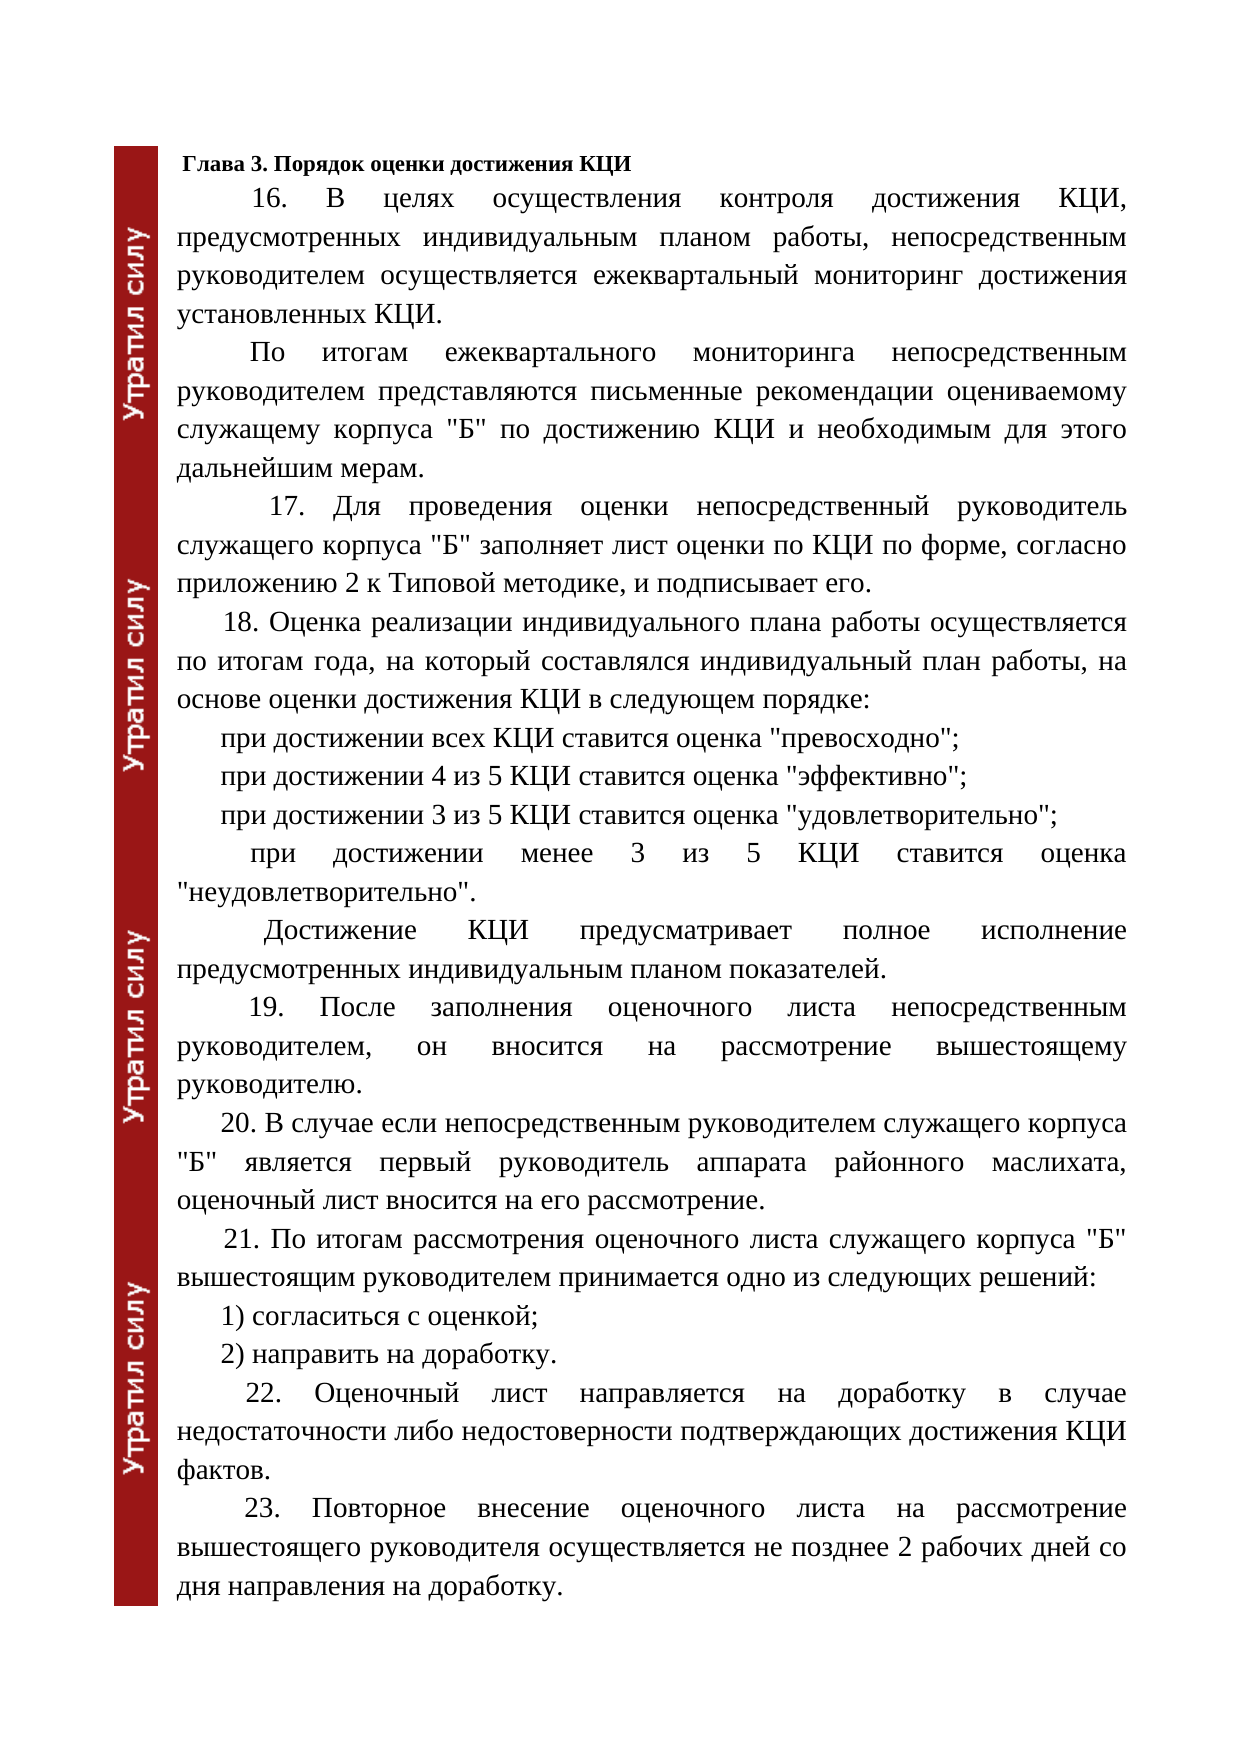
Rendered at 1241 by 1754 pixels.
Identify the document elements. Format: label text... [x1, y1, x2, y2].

text 2) направить на доработку. [112, 1336, 1128, 1370]
picture [114, 483, 158, 488]
picture [114, 907, 158, 912]
picture [114, 1486, 158, 1491]
text при достижении менее 3 из 5 КЦИ ставится оценка "неудовлетворительно". [112, 835, 1128, 907]
text 17. Для проведения оценки непосредственный руководитель служащего корпуса "Б" заполняет лист оценки по КЦИ по форме, согласно приложению 2 к Типовой методике, и подписывает его. [112, 488, 1128, 599]
picture [114, 1216, 158, 1221]
picture [114, 1601, 158, 1606]
text 1) согласиться с оценкой; [112, 1298, 1128, 1331]
text 22. Оценочный лист направляется на доработку в случае недостаточности либо недостоверности подтверждающих достижения КЦИ фактов. [112, 1375, 1128, 1486]
text 23. Повторное внесение оценочного листа на рассмотрение вышестоящего руководителя осуществляется не позднее 2 рабочих дней со дня направления на доработку. [112, 1491, 1128, 1601]
text 19. После заполнения оценочного листа непосредственным руководителем, он вносится на рассмотрение вышестоящему руководителю. [112, 989, 1128, 1100]
text 20. В случае если непосредственным руководителем служащего корпуса "Б" является первый руководитель аппарата районного маслихата, оценочный лист вносится на его рассмотрение. [112, 1105, 1128, 1216]
text при достижении всех КЦИ ставится оценка "превосходно"; [112, 720, 1128, 753]
text Достижение КЦИ предусматривает полное исполнение предусмотренных индивидуальным планом показателей. [112, 912, 1128, 984]
picture [114, 792, 158, 797]
picture [114, 599, 158, 604]
text 18. Оценка реализации индивидуального плана работы осуществляется по итогам года, на который составлялся индивидуальный план работы, на основе оценки достижения КЦИ в следующем порядке: [112, 604, 1128, 715]
picture [114, 830, 158, 835]
picture [114, 1331, 158, 1336]
text при достижении 3 из 5 КЦИ ставится оценка "удовлетворительно"; [112, 797, 1128, 830]
text при достижении 4 из 5 КЦИ ставится оценка "эффективно"; [112, 758, 1128, 792]
picture [114, 329, 158, 334]
picture [114, 176, 158, 180]
picture [114, 984, 158, 989]
text Глава 3. Порядок оценки достижения КЦИ [112, 150, 1128, 176]
text По итогам ежеквартального мониторинга непосредственным руководителем представляются письменные рекомендации оцениваемому служащему корпуса "Б" по достижению КЦИ и необходимым для этого дальнейшим мерам. [112, 334, 1128, 483]
picture [114, 715, 158, 720]
picture [114, 753, 158, 758]
picture [114, 1370, 158, 1375]
picture [114, 1293, 158, 1298]
picture [114, 1100, 158, 1105]
text 21. По итогам рассмотрения оценочного листа служащего корпуса "Б" вышестоящим руководителем принимается одно из следующих решений: [112, 1221, 1128, 1293]
picture [114, 146, 158, 150]
text 16. В целях осуществления контроля достижения КЦИ, предусмотренных индивидуальным планом работы, непосредственным руководителем осуществляется ежеквартальный мониторинг достижения установленных КЦИ. [112, 180, 1128, 329]
